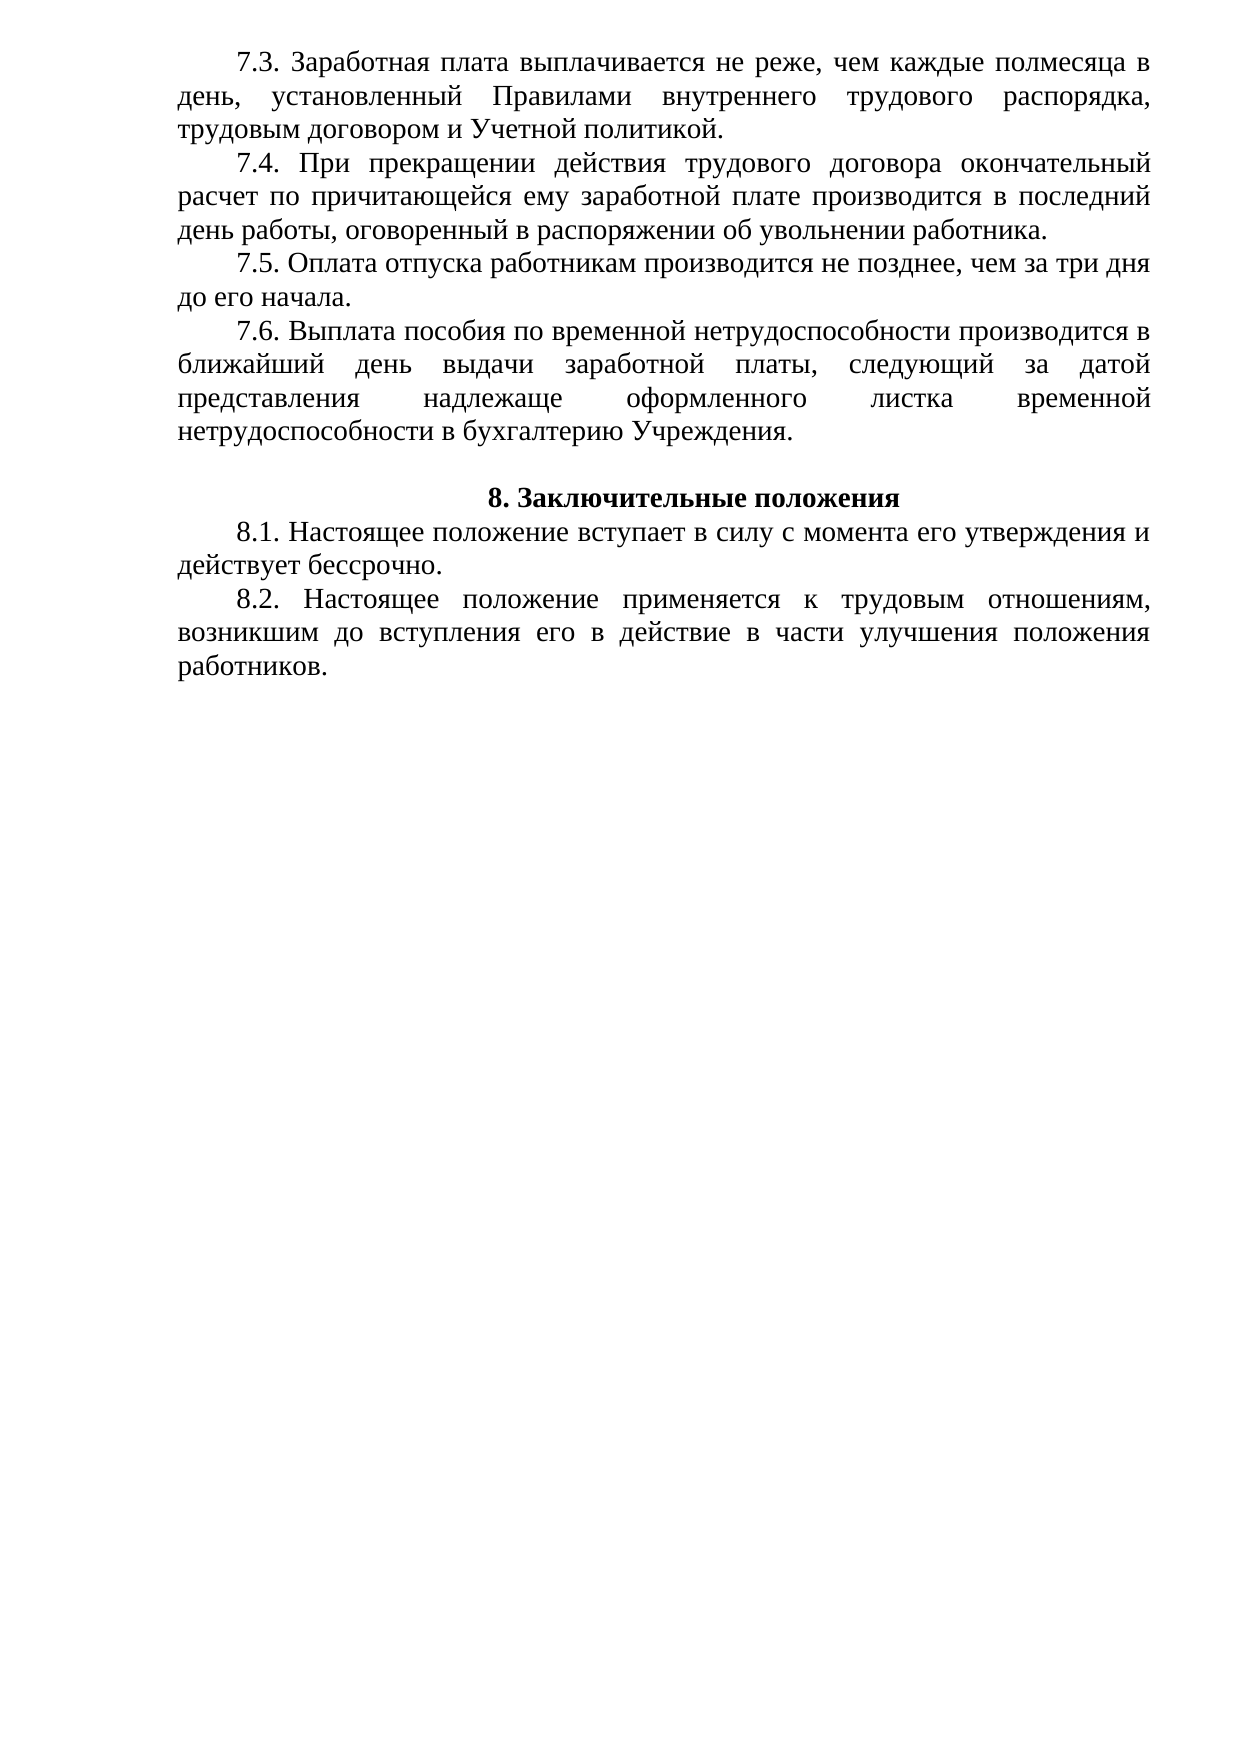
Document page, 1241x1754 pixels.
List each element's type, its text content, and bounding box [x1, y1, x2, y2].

text 7.3. Заработная плата выплачивается не реже, чем каждые полмесяца в день, установленный Правилами внутреннего трудового распорядка, трудовым договором и Учетной политикой. [177, 44, 1152, 145]
text 7.4. При прекращении действия трудового договора окончательный расчет по причитающейся ему заработной плате производится в последний день работы, оговоренный в распоряжении об увольнении работника. [177, 145, 1152, 246]
text 7.6. Выплата пособия по временной нетрудоспособности производится в ближайший день выдачи заработной платы, следующий за датой представления надлежаще оформленного листка временной нетрудоспособности в бухгалтерию Учреждения. [177, 313, 1152, 447]
text 8.1. Настоящее положение вступает в силу с момента его утверждения и действует бессрочно. [177, 514, 1152, 581]
text 7.5. Оплата отпуска работникам производится не позднее, чем за три дня до его начала. [177, 246, 1152, 313]
text 8.2. Настоящее положение применяется к трудовым отношениям, возникшим до вступления его в действие в части улучшения положения работников. [177, 581, 1152, 682]
text 8. Заключительные положения [177, 480, 1152, 514]
